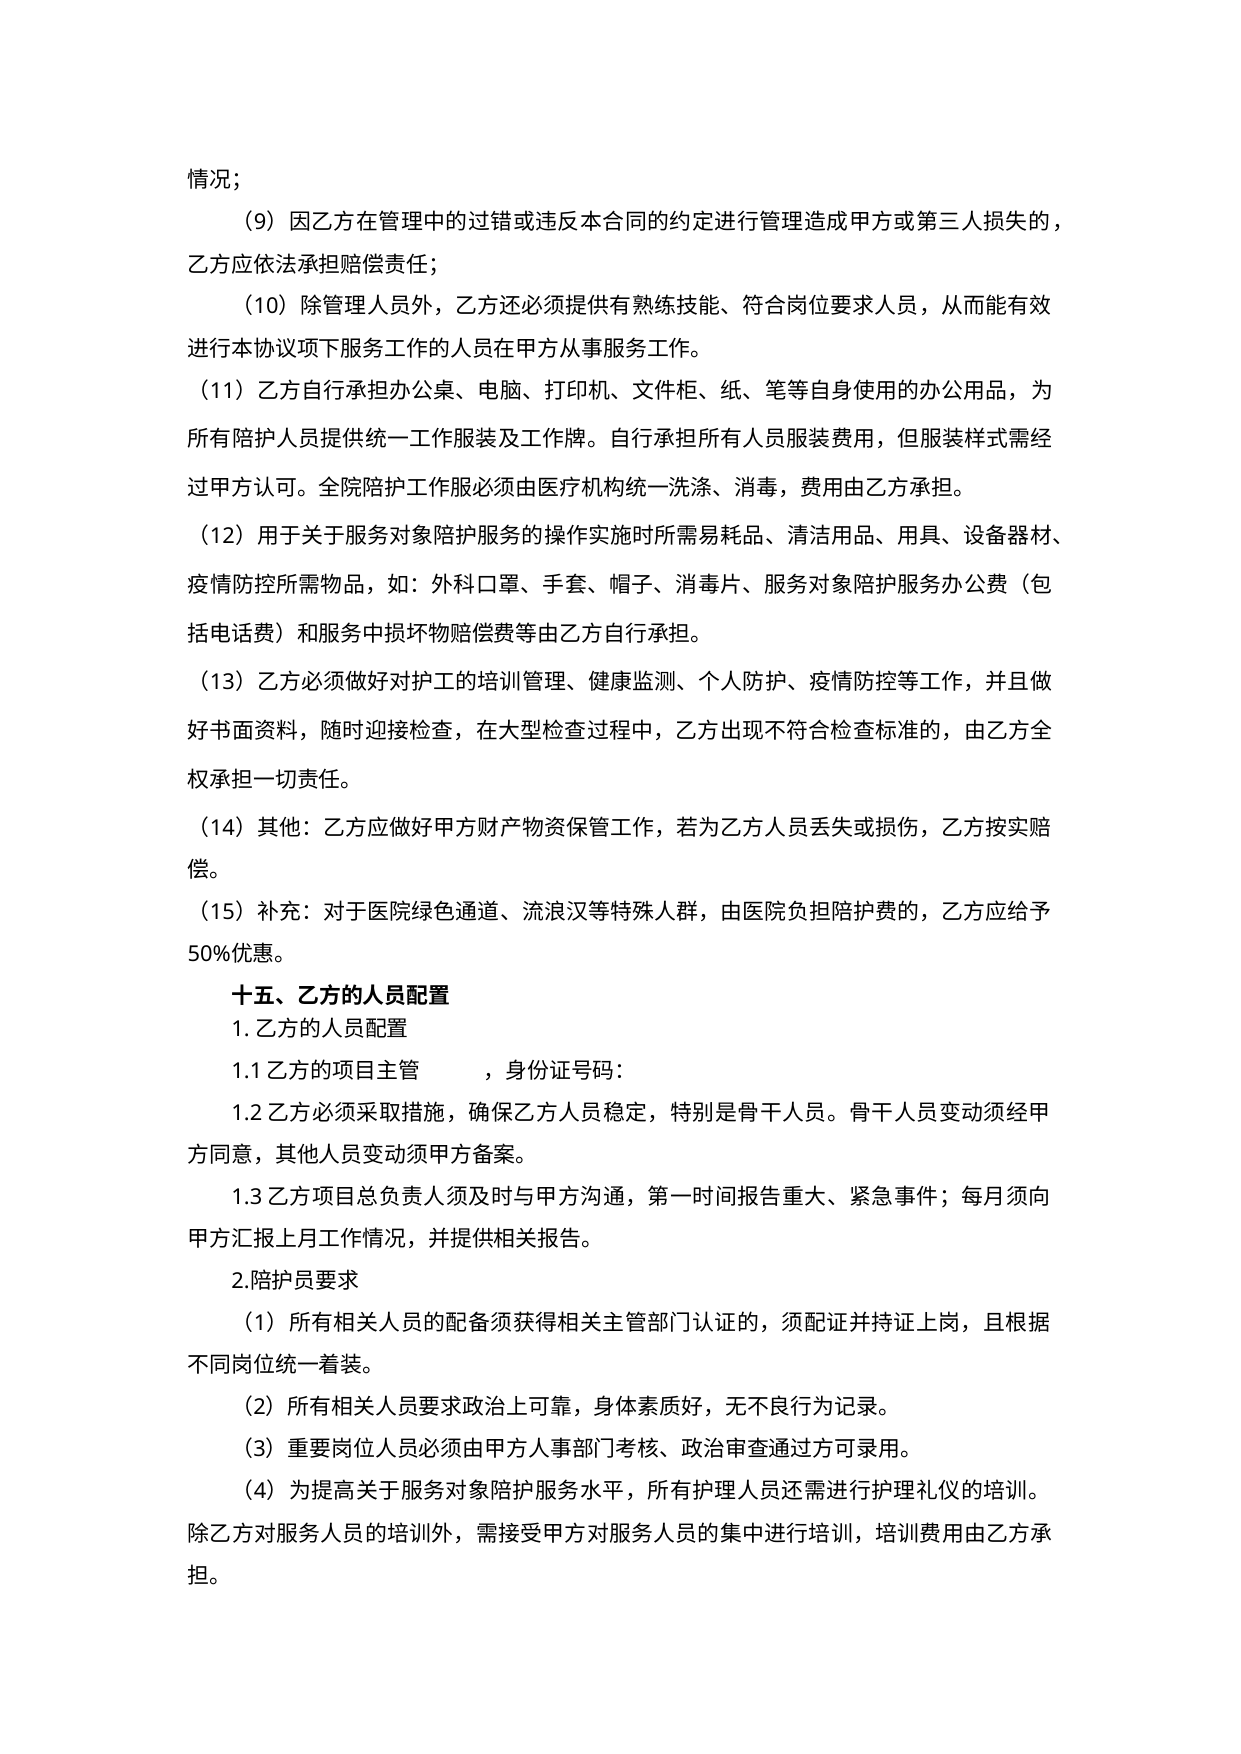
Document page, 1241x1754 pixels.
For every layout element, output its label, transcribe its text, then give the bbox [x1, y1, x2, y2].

text （2）所有相关人员要求政治上可靠，身体素质好，无不良行为记录。 [187, 1389, 1053, 1422]
text （15）补充：对于医院绿色通道、流浪汉等特殊人群，由医院负担陪护费的，乙方应给予50%优惠。 [187, 894, 1053, 969]
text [187, 162, 1053, 194]
text 1. 乙方的人员配置 [187, 1011, 1053, 1043]
text （1）所有相关人员的配备须获得相关主管部门认证的，须配证并持证上岗，且根据不同岗位统一着装。 [187, 1305, 1053, 1379]
text 1.1乙方的项目主管 ，身份证号码： [187, 1053, 1053, 1085]
text 1.3乙方项目总负责人须及时与甲方沟通，第一时间报告重大、紧急事件；每月须向甲方汇报上月工作情况，并提供相关报告。 [187, 1179, 1053, 1253]
text 1.2乙方必须采取措施，确保乙方人员稳定，特别是骨干人员。骨干人员变动须经甲方同意，其他人员变动须甲方备案。 [187, 1094, 1053, 1169]
text （12）用于关于服务对象陪护服务的操作实施时所需易耗品、清洁用品、用具、设备器材、疫情防控所需物品，如：外科口罩、手套、帽子、消毒片、服务对象陪护服务办公费（包括电话费）和服务中损坏物赔偿费等由乙方自行承担。 [187, 518, 1053, 648]
text （11）乙方自行承担办公桌、电脑、打印机、文件柜、纸、笔等自身使用的办公用品，为所有陪护人员提供统一工作服装及工作牌。自行承担所有人员服装费用，但服装样式需经过甲方认可。全院陪护工作服必须由医疗机构统一洗涤、消毒，费用由乙方承担。 [187, 372, 1053, 502]
text （13）乙方必须做好对护工的培训管理、健康监测、个人防护、疫情防控等工作，并且做好书面资料，随时迎接检查，在大型检查过程中，乙方出现不符合检查标准的，由乙方全权承担一切责任。 [187, 664, 1053, 794]
text 2.陪护员要求 [187, 1263, 1053, 1295]
text （9）因乙方在管理中的过错或违反本合同的约定进行管理造成甲方或第三人损失的，乙方应依法承担赔偿责任； [187, 204, 1053, 279]
text （3）重要岗位人员必须由甲方人事部门考核、政治审查通过方可录用。 [187, 1431, 1053, 1463]
text （14）其他：乙方应做好甲方财产物资保管工作，若为乙方人员丢失或损伤，乙方按实赔偿。 [187, 810, 1053, 884]
text 十五、乙方的人员配置 [187, 978, 1053, 1011]
text （10）除管理人员外，乙方还必须提供有熟练技能、符合岗位要求人员，从而能有效进行本协议项下服务工作的人员在甲方从事服务工作。 [187, 288, 1053, 363]
text （4）为提高关于服务对象陪护服务水平，所有护理人员还需进行护理礼仪的培训。除乙方对服务人员的培训外，需接受甲方对服务人员的集中进行培训，培训费用由乙方承担。 [187, 1473, 1053, 1590]
